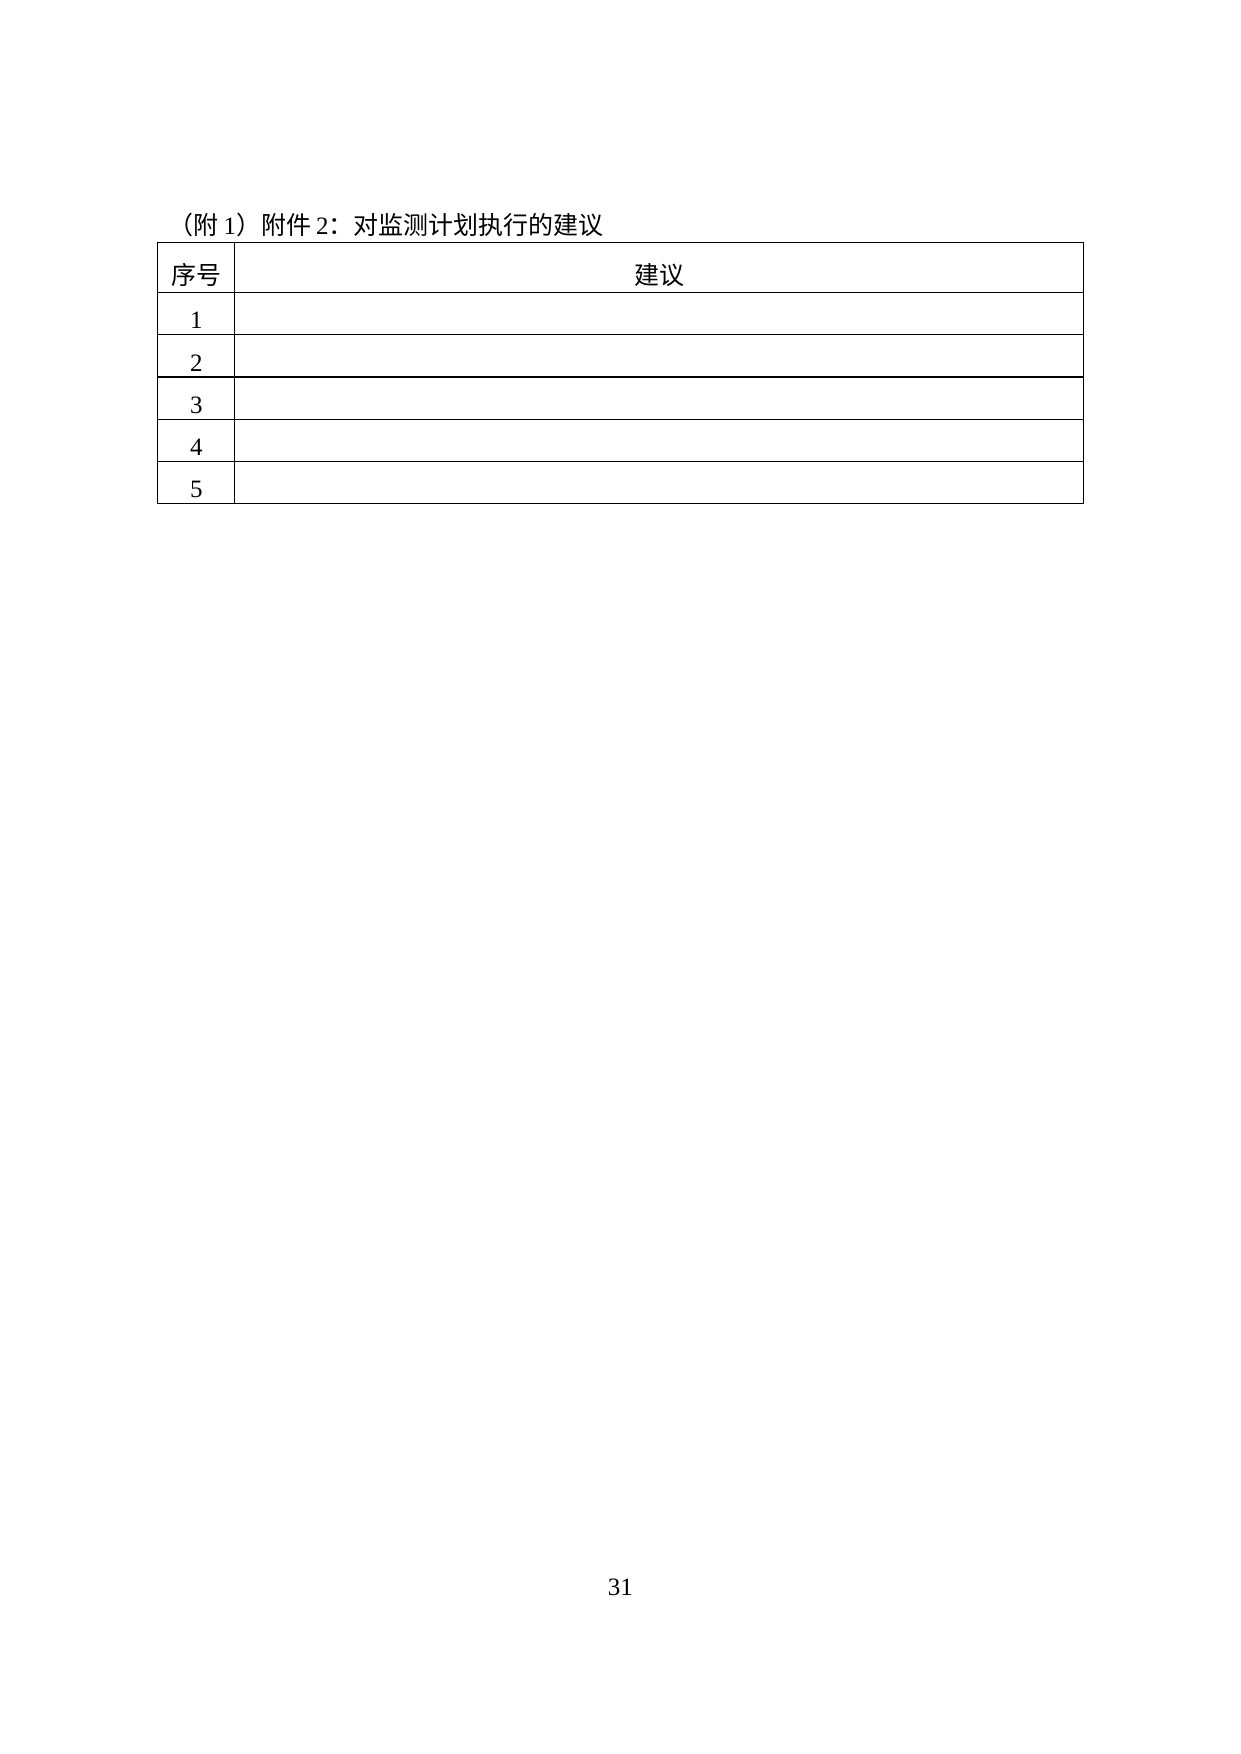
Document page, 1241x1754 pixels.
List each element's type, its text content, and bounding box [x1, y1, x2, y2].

table_cell 1 [158, 293, 234, 334]
table_cell 5 [158, 462, 234, 503]
table_cell [235, 335, 1083, 376]
text （附1）附件2：对监测计划执行的建议 [168, 206, 983, 242]
table_header 建议 [235, 243, 1083, 292]
table_cell [235, 462, 1083, 503]
table_cell [235, 420, 1083, 461]
table_cell [235, 378, 1083, 419]
table_cell [235, 293, 1083, 334]
table_cell 3 [158, 378, 234, 419]
table_cell 4 [158, 420, 234, 461]
table_header 序号 [158, 243, 234, 292]
table_cell 2 [158, 335, 234, 376]
